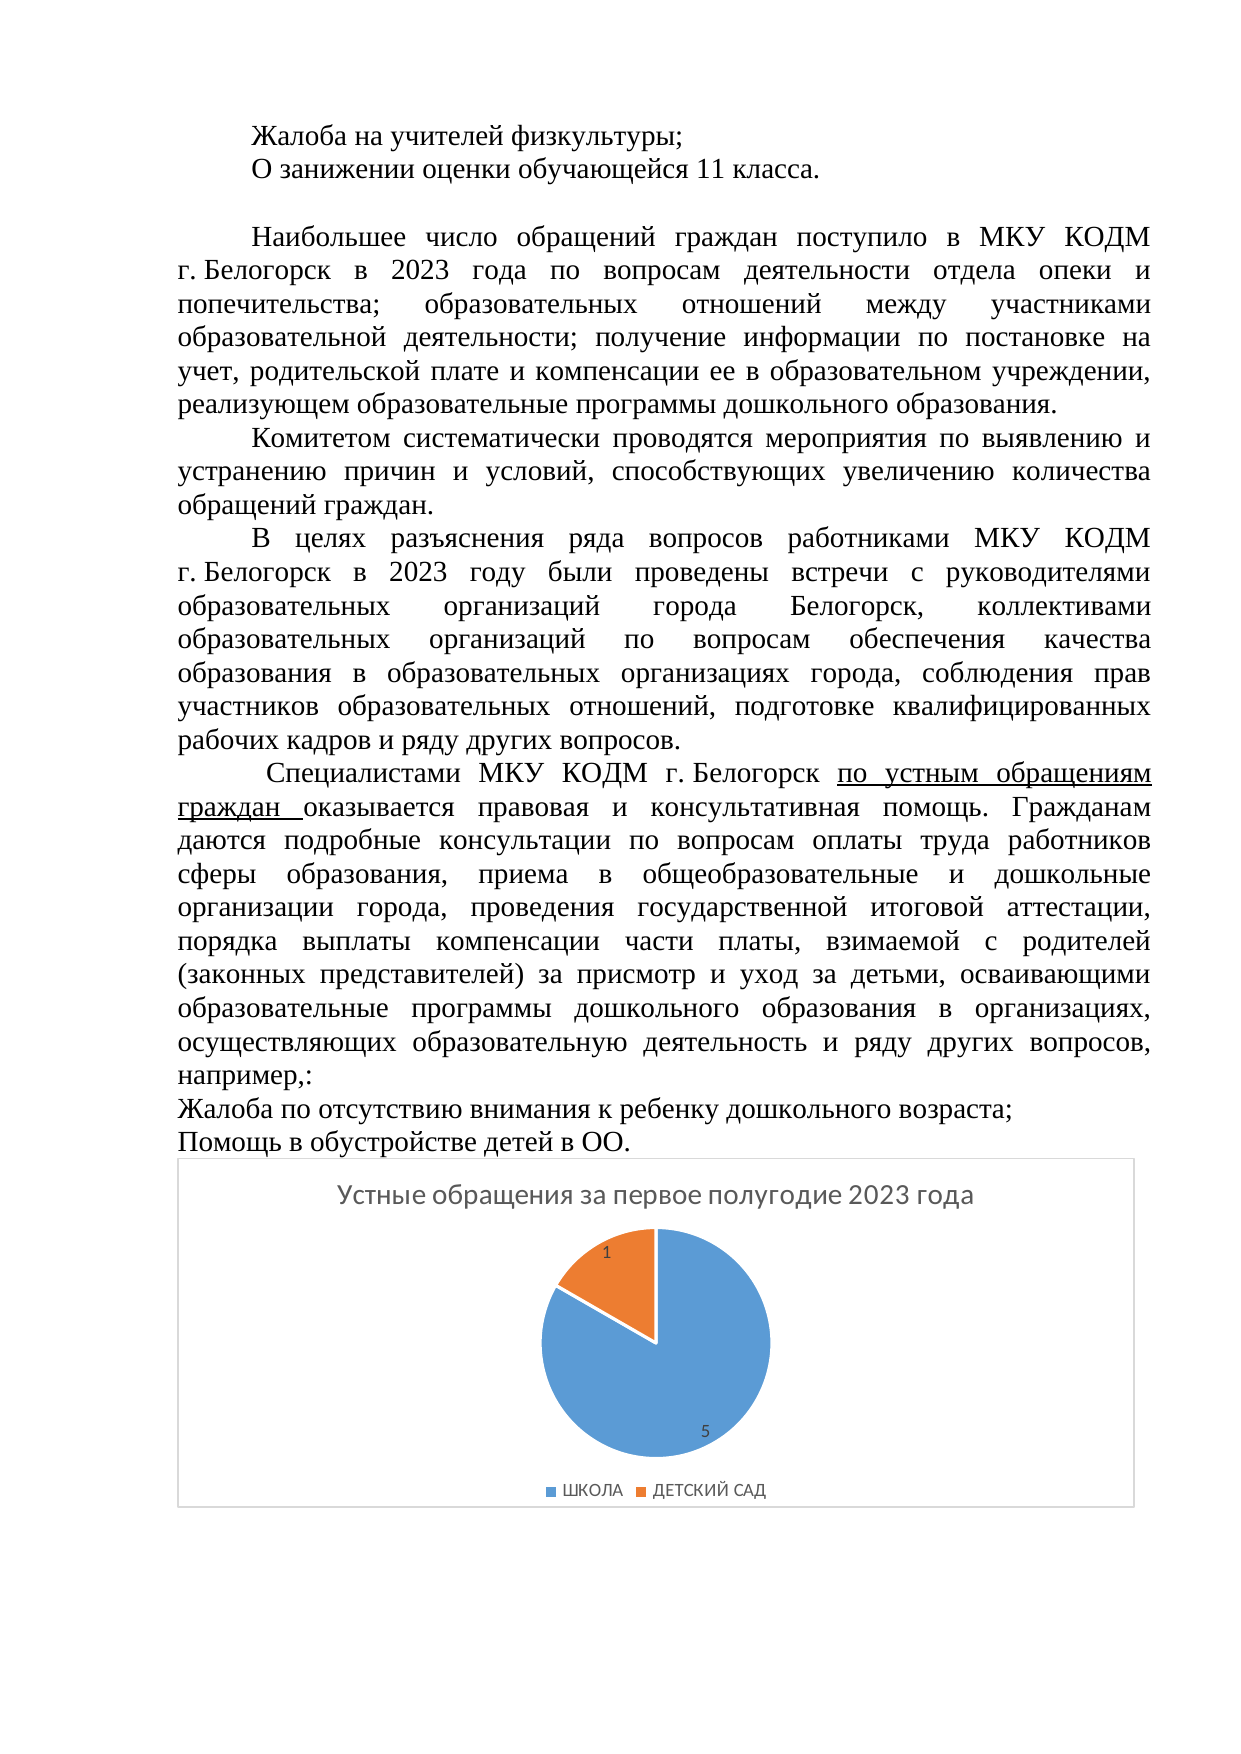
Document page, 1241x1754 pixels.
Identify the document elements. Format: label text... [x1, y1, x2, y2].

text Помощь в обустройстве детей в ОО. [177, 1124, 1152, 1158]
text Специалистами МКУ КОДМ г. Белогорск по устным обращениям граждан оказывается правовая и консультативная помощь. Гражданам даются подробные консультации по вопросам оплаты труда работников сферы образования, приема в общеобразовательные и дошкольные организации города, проведения государственной итоговой аттестации, порядка выплаты компенсации части платы, взимаемой с родителей (законных представителей) за присмотр и уход за детьми, осваивающими образовательные программы дошкольного образования в организациях, осуществляющих образовательную деятельность и ряду других вопросов, например,: [177, 755, 1152, 1091]
text В целях разъяснения ряда вопросов работниками МКУ КОДМ г. Белогорск в 2023 году были проведены встречи с руководителями образовательных организаций города Белогорск, коллективами образовательных организаций по вопросам обеспечения качества образования в образовательных организациях города, соблюдения прав участников образовательных отношений, подготовке квалифицированных рабочих кадров и ряду других вопросов. [177, 521, 1152, 755]
text Жалоба по отсутствию внимания к ребенку дошкольного возраста; [177, 1091, 1152, 1124]
text Наибольшее число обращений граждан поступило в МКУ КОДМ г. Белогорск в 2023 года по вопросам деятельности отдела опеки и попечительства; образовательных отношений между участниками образовательной деятельности; получение информации по постановке на учет, родительской плате и компенсации ее в образовательном учреждении, реализующем образовательные программы дошкольного образования. [177, 219, 1152, 420]
text Жалоба на учителей физкультуры; [177, 118, 1152, 152]
text Комитетом систематически проводятся мероприятия по выявлению и устранению причин и условий, способствующих увеличению количества обращений граждан. [177, 420, 1152, 521]
text О занижении оценки обучающейся 11 класса. [177, 152, 1152, 185]
